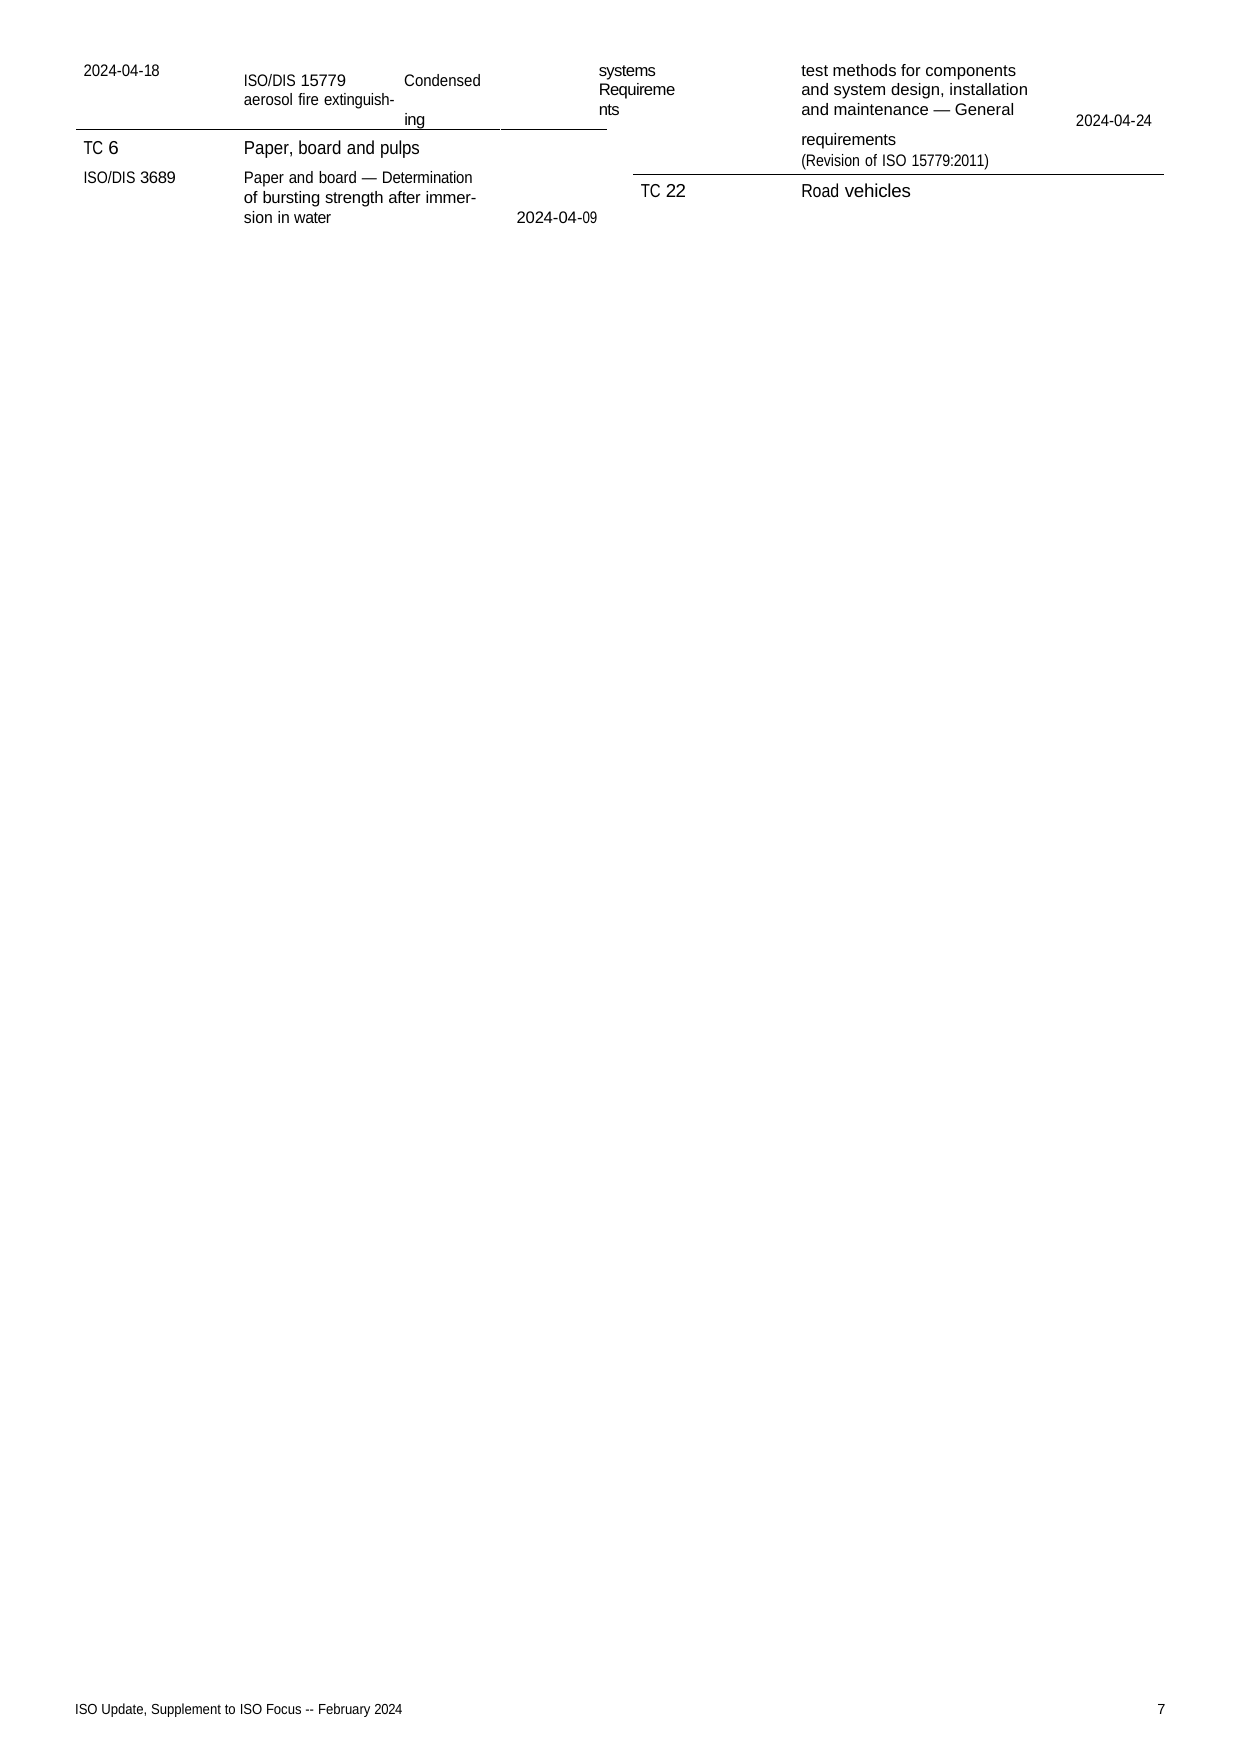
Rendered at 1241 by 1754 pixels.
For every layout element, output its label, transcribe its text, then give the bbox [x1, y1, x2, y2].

text requirements [801, 130, 1178, 149]
text 2024-04-18 [83, 60, 192, 79]
text of bursting strength after immer- [244, 188, 601, 207]
subtitle TC 22 Road vehicles [641, 179, 1178, 201]
text (Revision of ISO 15779:2011) [801, 151, 1178, 170]
text 2024-04-24 [1076, 110, 1178, 129]
text sion in water 2024-04-09 [244, 208, 601, 227]
subtitle TC 6 Paper, board and pulps [83, 137, 601, 159]
text ISO/DIS 3689 Paper and board — Determination [83, 168, 601, 187]
text ing systems — Requirements and test methods for components and system design, installation and maintenance — General [801, 60, 1033, 119]
text ISO/DIS 15779 Condensed aerosol fire extinguish- [244, 70, 490, 109]
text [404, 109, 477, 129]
